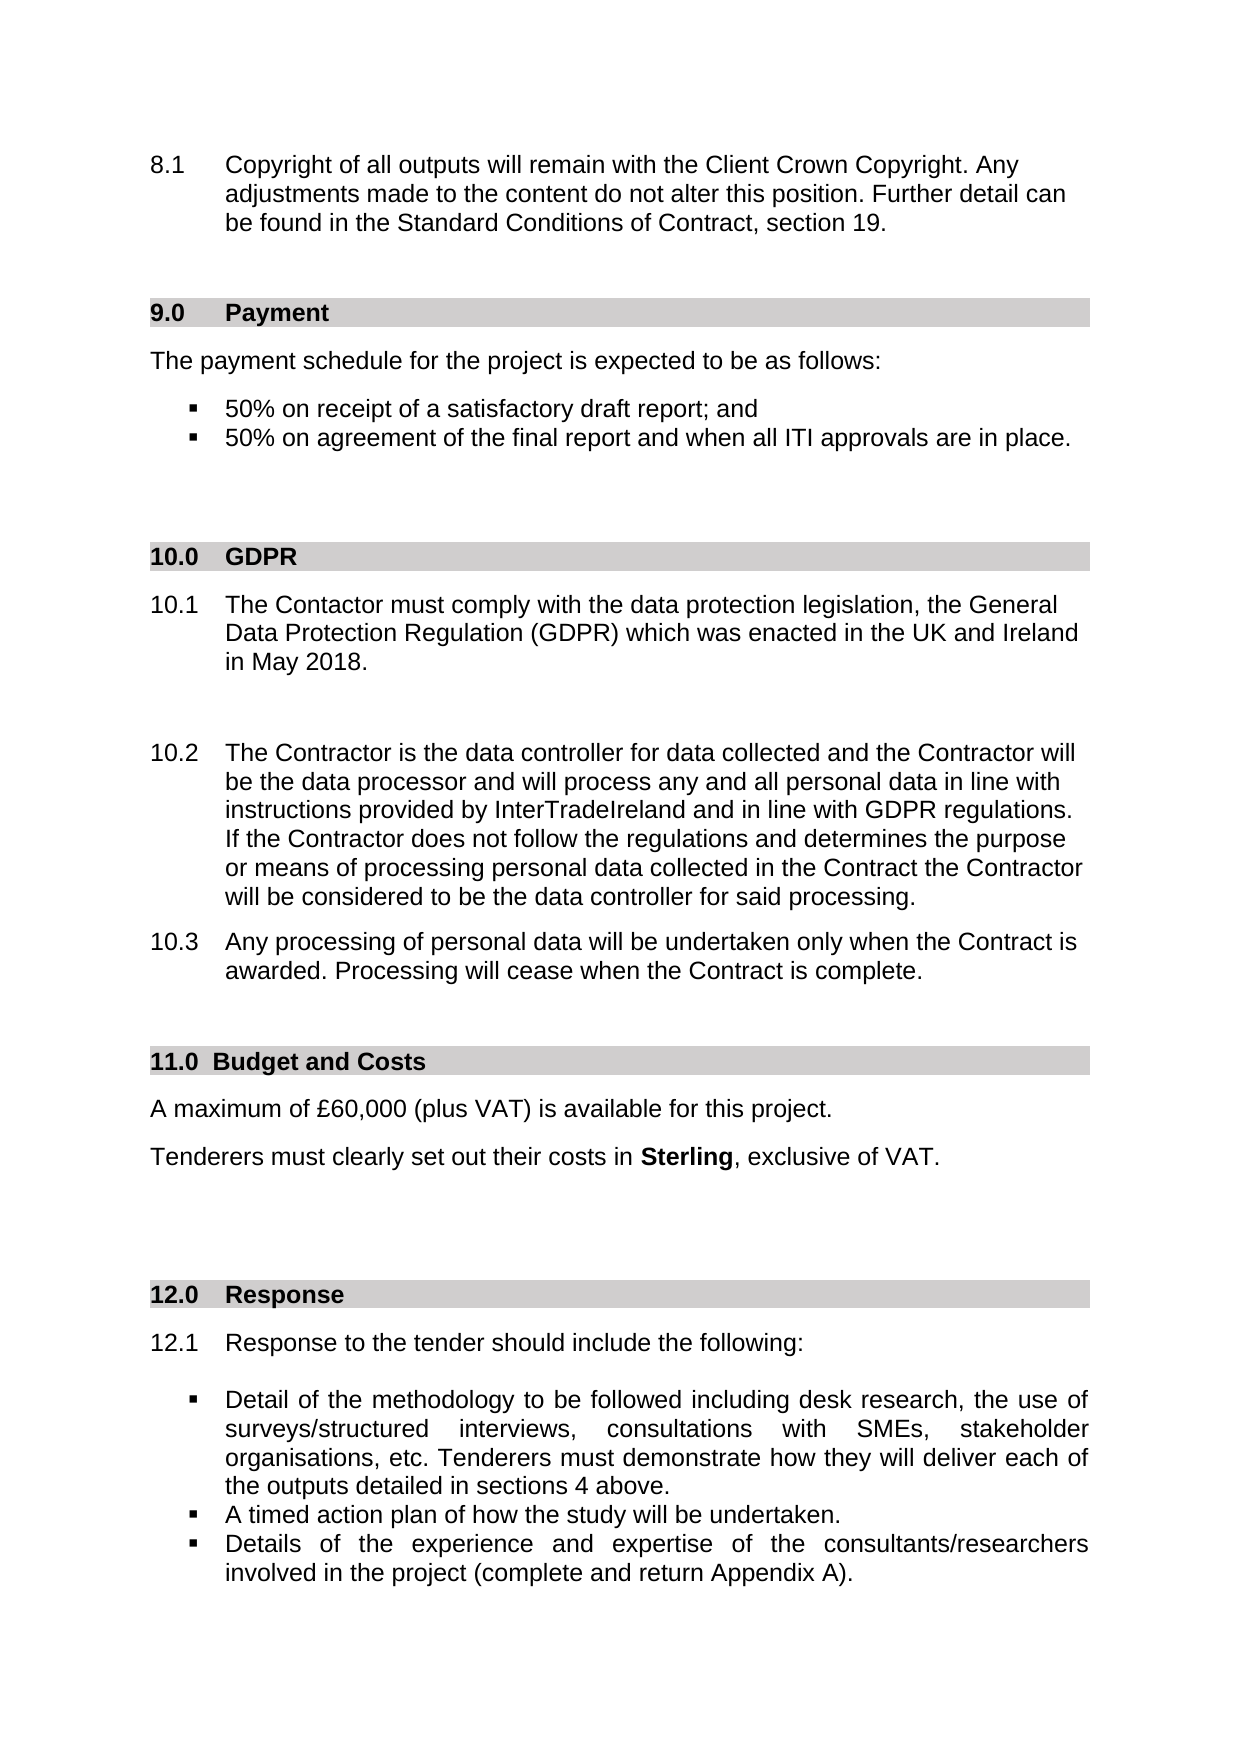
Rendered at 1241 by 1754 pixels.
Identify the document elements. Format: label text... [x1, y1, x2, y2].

list 50% on agreement of the final report and when all ITI approvals are in place. [187, 423, 1090, 451]
list Details of the experience and expertise of the consultants/researchers involved in the project (complete and return Appendix A). [187, 1529, 1090, 1587]
text 10.0 GDPR [150, 542, 1090, 571]
text 12.0 Response [150, 1280, 1090, 1308]
text Tenderers must clearly set out their costs in Sterling, exclusive of VAT. [150, 1142, 1090, 1171]
text 11.0 Budget and Costs [150, 1046, 1090, 1075]
text 8.1 Copyright of all outputs will remain with the Client Crown Copyright. Any adjustments made to the content do not alter this position. Further detail can be found in the Standard Conditions of Contract, section 19. [150, 150, 1090, 236]
text 10.3 Any processing of personal data will be undertaken only when the Contract is awarded. Processing will cease when the Contract is complete. [150, 927, 1090, 985]
text 9.0 Payment [150, 298, 1090, 327]
list Detail of the methodology to be followed including desk research, the use of surveys/structured interviews, consultations with SMEs, stakeholder organisations, etc. Tenderers must demonstrate how they will deliver each of the outputs detailed in sections 4 above. [187, 1385, 1090, 1500]
text A maximum of £60,000 (plus VAT) is available for this project. [150, 1094, 1090, 1123]
list 50% on receipt of a satisfactory draft report; and [187, 394, 1090, 423]
list A timed action plan of how the study will be undertaken. [187, 1500, 1090, 1529]
text 10.1 The Contactor must comply with the data protection legislation, the General Data Protection Regulation (GDPR) which was enacted in the UK and Ireland in May 2018. [150, 590, 1090, 676]
text 10.2 The Contractor is the data controller for data collected and the Contractor will be the data processor and will process any and all personal data in line with instructions provided by InterTradeIreland and in line with GDPR regulations. If the Contractor does not follow the regulations and determines the purpose or means of processing personal data collected in the Contract the Contractor will be considered to be the data controller for said processing. [150, 738, 1090, 911]
text 12.1 Response to the tender should include the following: [91, 1327, 1090, 1356]
text The payment schedule for the project is expected to be as follows: [150, 346, 1090, 375]
